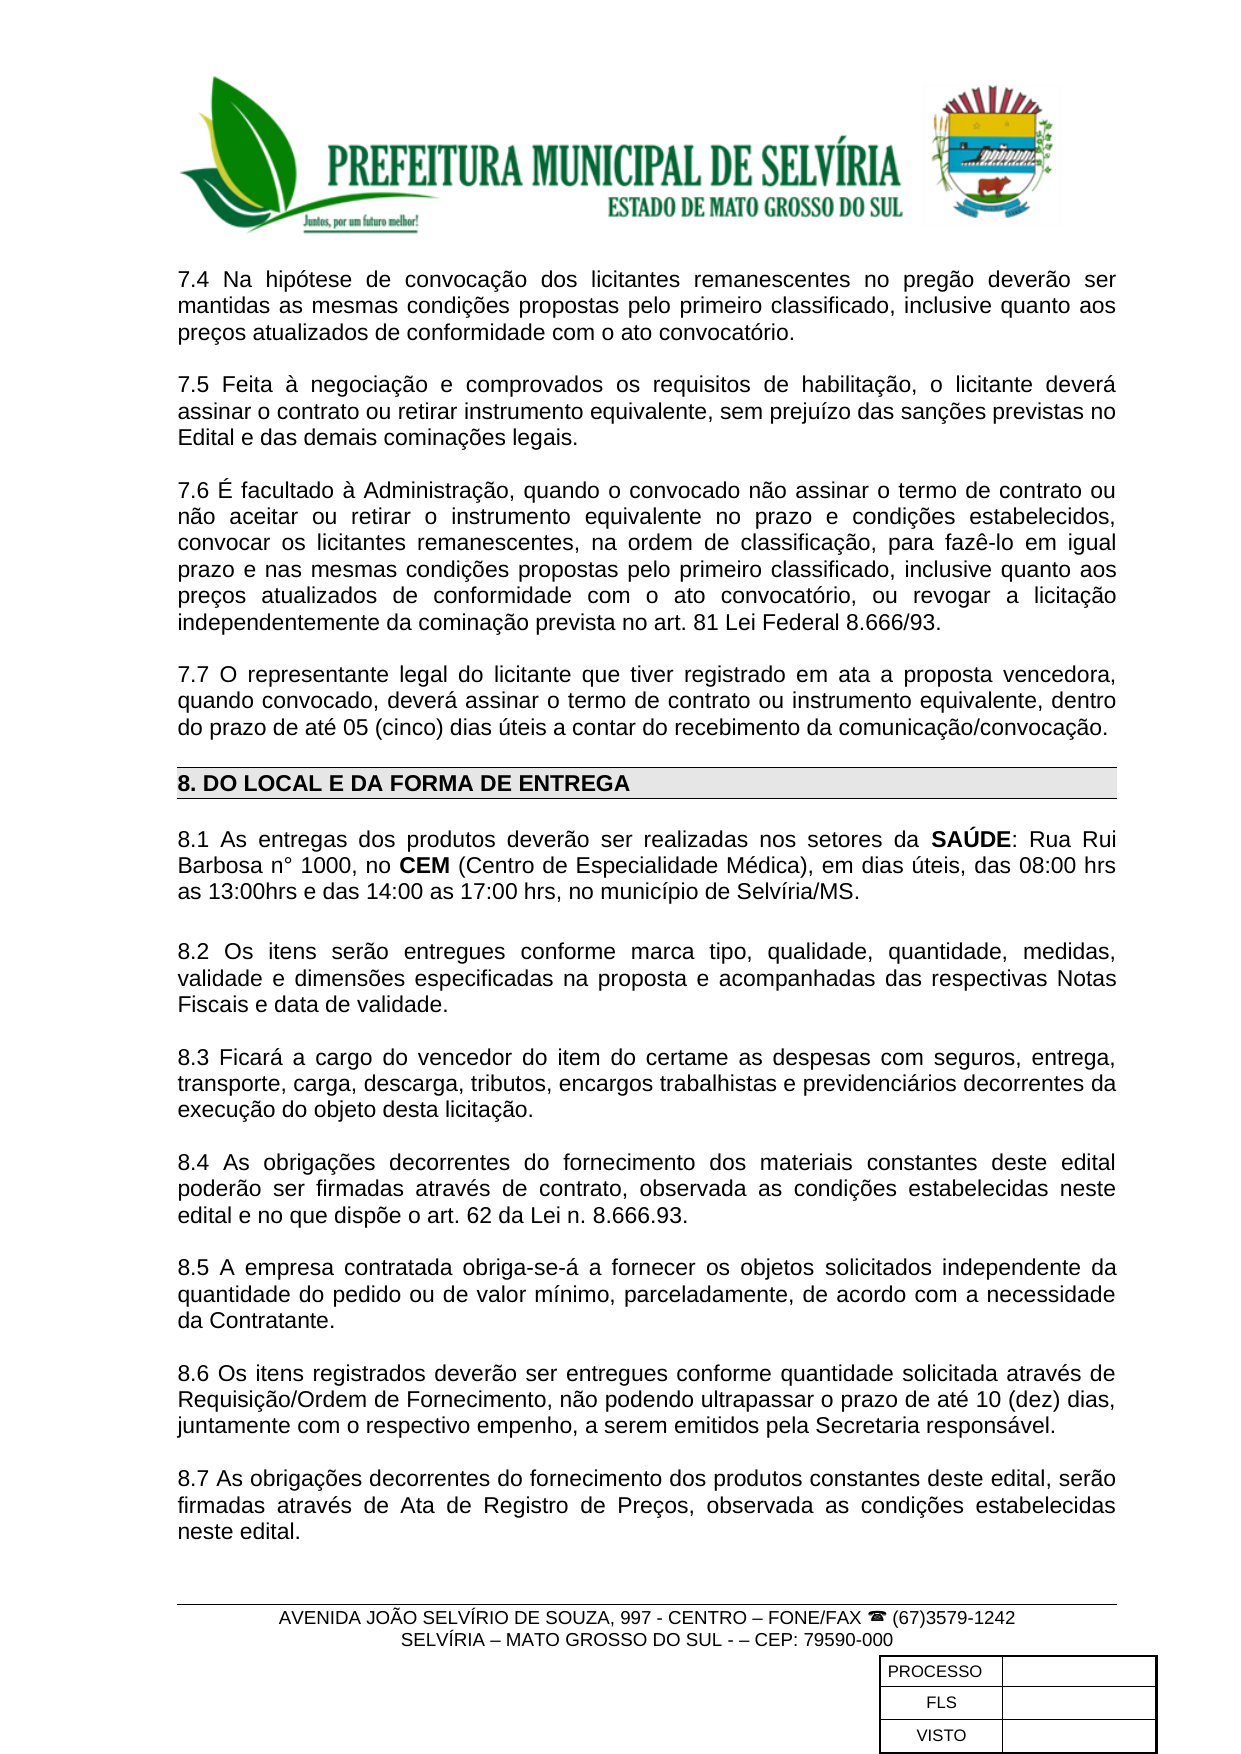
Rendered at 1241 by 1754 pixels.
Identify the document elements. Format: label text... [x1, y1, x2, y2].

text 8.2 Os itens serão entregues conforme marca tipo, qualidade, quantidade, medidas, validade e dimensões especificadas na proposta e acompanhadas das respectivas Notas Fiscais e data de validade. [177, 938, 1117, 1017]
text 8.3 Ficará a cargo do vencedor do item do certame as despesas com seguros, entrega, transporte, carga, descarga, tributos, encargos trabalhistas e previdenciários decorrentes da execução do objeto desta licitação. [177, 1043, 1117, 1123]
text 8.4 As obrigações decorrentes do fornecimento dos materiais constantes deste edital poderão ser firmadas através de contrato, observada as condições estabelecidas neste edital e no que dispõe o art. 62 da Lei n. 8.666.93. [177, 1149, 1117, 1228]
text 8.1 As entregas dos produtos deverão ser realizadas nos setores da SAÚDE: Rua Rui Barbosa n° 1000, no CEM (Centro de Especialidade Médica), em dias úteis, das 08:00 hrs as 13:00hrs e das 14:00 as 17:00 hrs, no município de Selvíria/MS. [177, 826, 1117, 904]
text 7.6 É facultado à Administração, quando o convocado não assinar o termo de contrato ou não aceitar ou retirar o instrumento equivalente no prazo e condições estabelecidos, convocar os licitantes remanescentes, na ordem de classificação, para fazê-lo em igual prazo e nas mesmas condições propostas pelo primeiro classificado, inclusive quanto aos preços atualizados de conformidade com o ato convocatório, ou revogar a licitação independentemente da cominação prevista no art. 81 Lei Federal 8.666/93. [177, 477, 1117, 635]
text 8.7 As obrigações decorrentes do fornecimento dos produtos constantes deste edital, serão firmadas através de Ata de Registro de Preços, observada as condições estabelecidas neste edital. [177, 1465, 1117, 1544]
text 7.4 Na hipótese de convocação dos licitantes remanescentes no pregão deverão ser mantidas as mesmas condições propostas pelo primeiro classificado, inclusive quanto aos preços atualizados de conformidade com o ato convocatório. [177, 266, 1117, 345]
picture [177, 75, 1078, 257]
text 7.5 Feita à negociação e comprovados os requisitos de habilitação, o licitante deverá assinar o contrato ou retirar instrumento equivalente, sem prejuízo das sanções previstas no Edital e das demais cominações legais. [177, 371, 1117, 450]
text 8.6 Os itens registrados deverão ser entregues conforme quantidade solicitada através de Requisição/Ordem de Fornecimento, não podendo ultrapassar o prazo de até 10 (dez) dias, juntamente com o respectivo empenho, a serem emitidos pela Secretaria responsável. [177, 1360, 1117, 1439]
text 7.7 O representante legal do licitante que tiver registrado em ata a proposta vencedora, quando convocado, deverá assinar o termo de contrato ou instrumento equivalente, dentro do prazo de até 05 (cinco) dias úteis a contar do recebimento da comunicação/convocação. [177, 661, 1117, 740]
text 8.5 A empresa contratada obriga-se-á a fornecer os objetos solicitados independente da quantidade do pedido ou de valor mínimo, parceladamente, de acordo com a necessidade da Contratante. [177, 1254, 1117, 1333]
text 8. DO LOCAL E DA FORMA DE ENTREGA [177, 768, 1117, 798]
